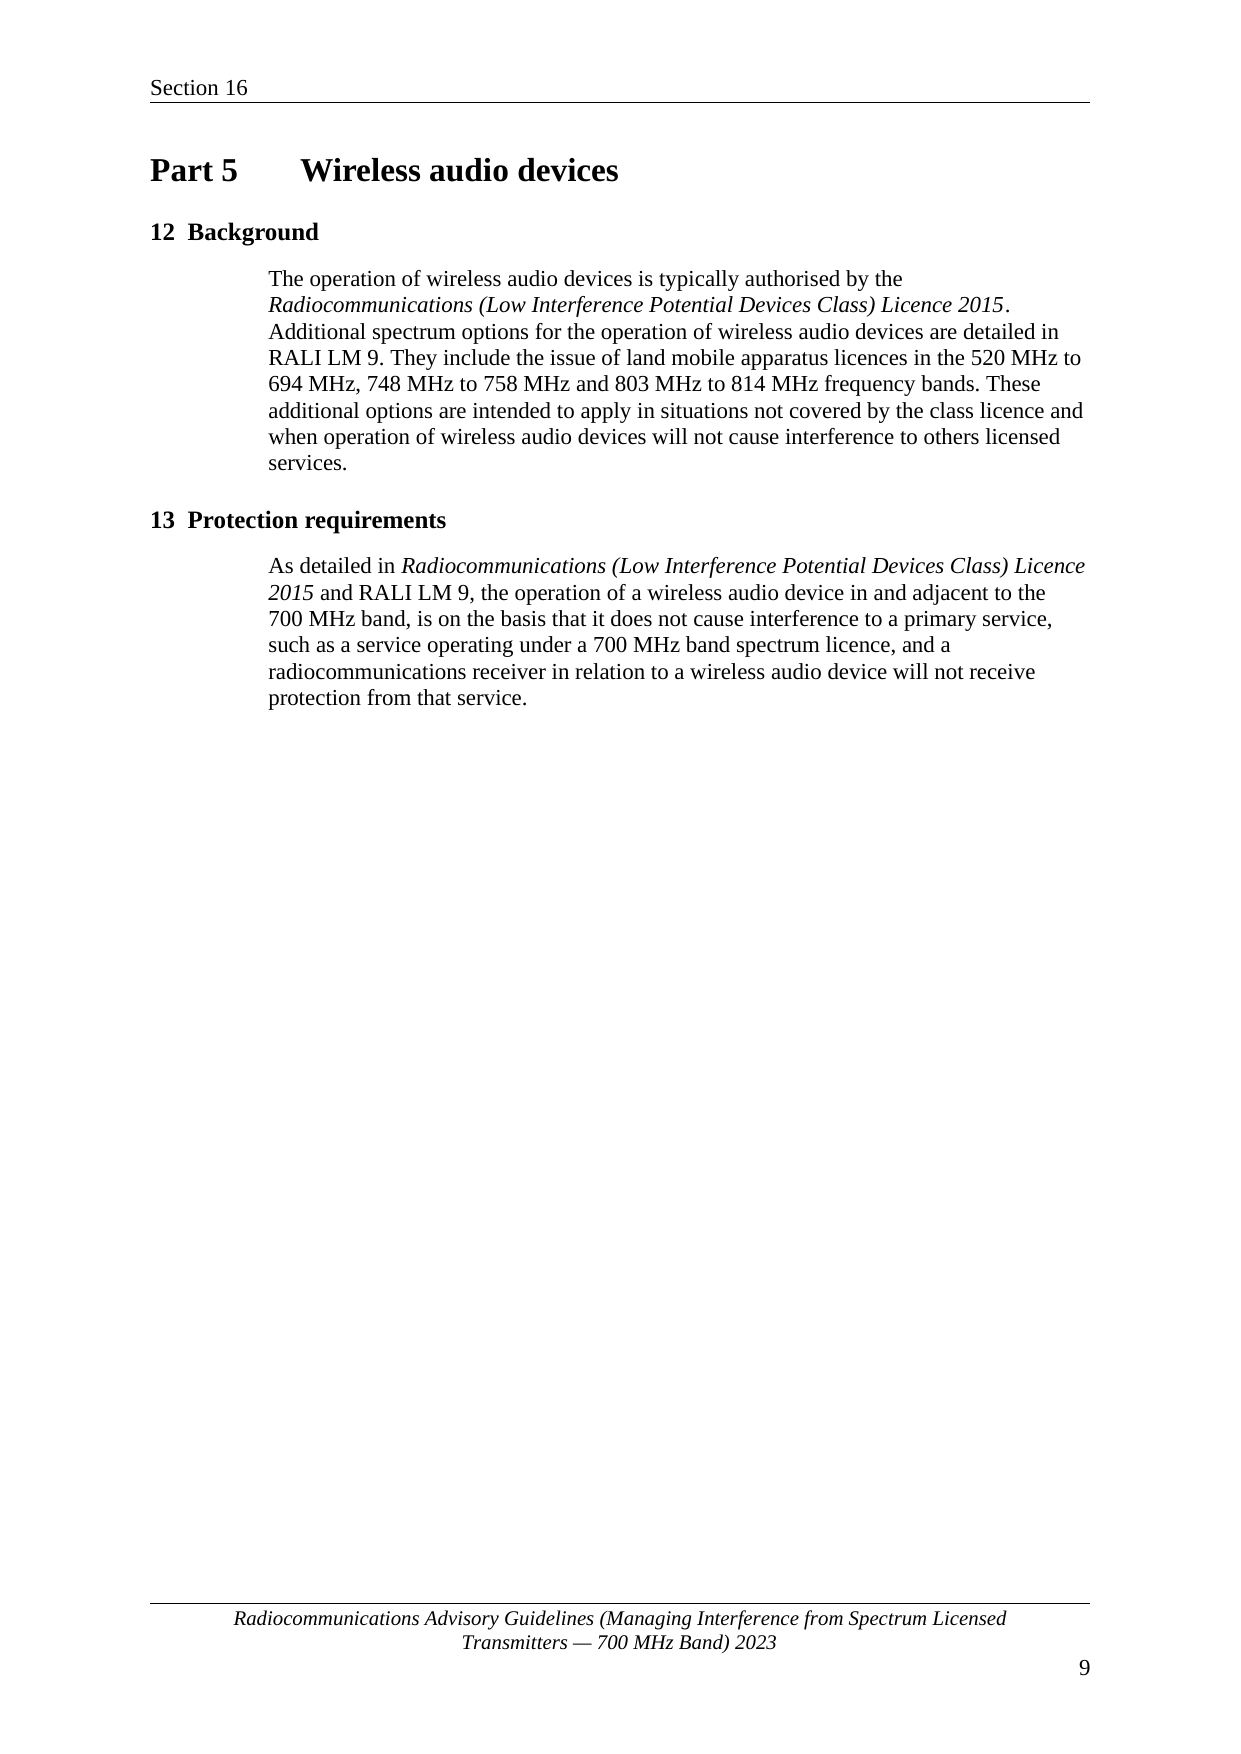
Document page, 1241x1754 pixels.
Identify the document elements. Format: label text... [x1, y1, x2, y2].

text As detailed in Radiocommunications (Low Interference Potential Devices Class) Licence 2015 and RALI LM 9, the operation of a wireless audio device in and adjacent to the 700 MHz band, is on the basis that it does not cause interference to a primary service, such as a service operating under a 700 MHz band spectrum licence, and a radiocommunications receiver in relation to a wireless audio device will not receive protection from that service. [150, 552, 1090, 711]
text The operation of wireless audio devices is typically authorised by the Radiocommunications (Low Interference Potential Devices Class) Licence 2015. Additional spectrum options for the operation of wireless audio devices are detailed in RALI LM 9. They include the issue of land mobile apparatus licences in the 520 MHz to 694 MHz, 748 MHz to 758 MHz and 803 MHz to 814 MHz frequency bands. These additional options are intended to apply in situations not covered by the class licence and when operation of wireless audio devices will not cause interference to others licensed services. [150, 265, 1090, 476]
subtitle 13 Protection requirements [150, 505, 1090, 534]
subtitle Part 5 Wireless audio devices [150, 150, 1090, 188]
subtitle 12 Background [150, 217, 1090, 246]
